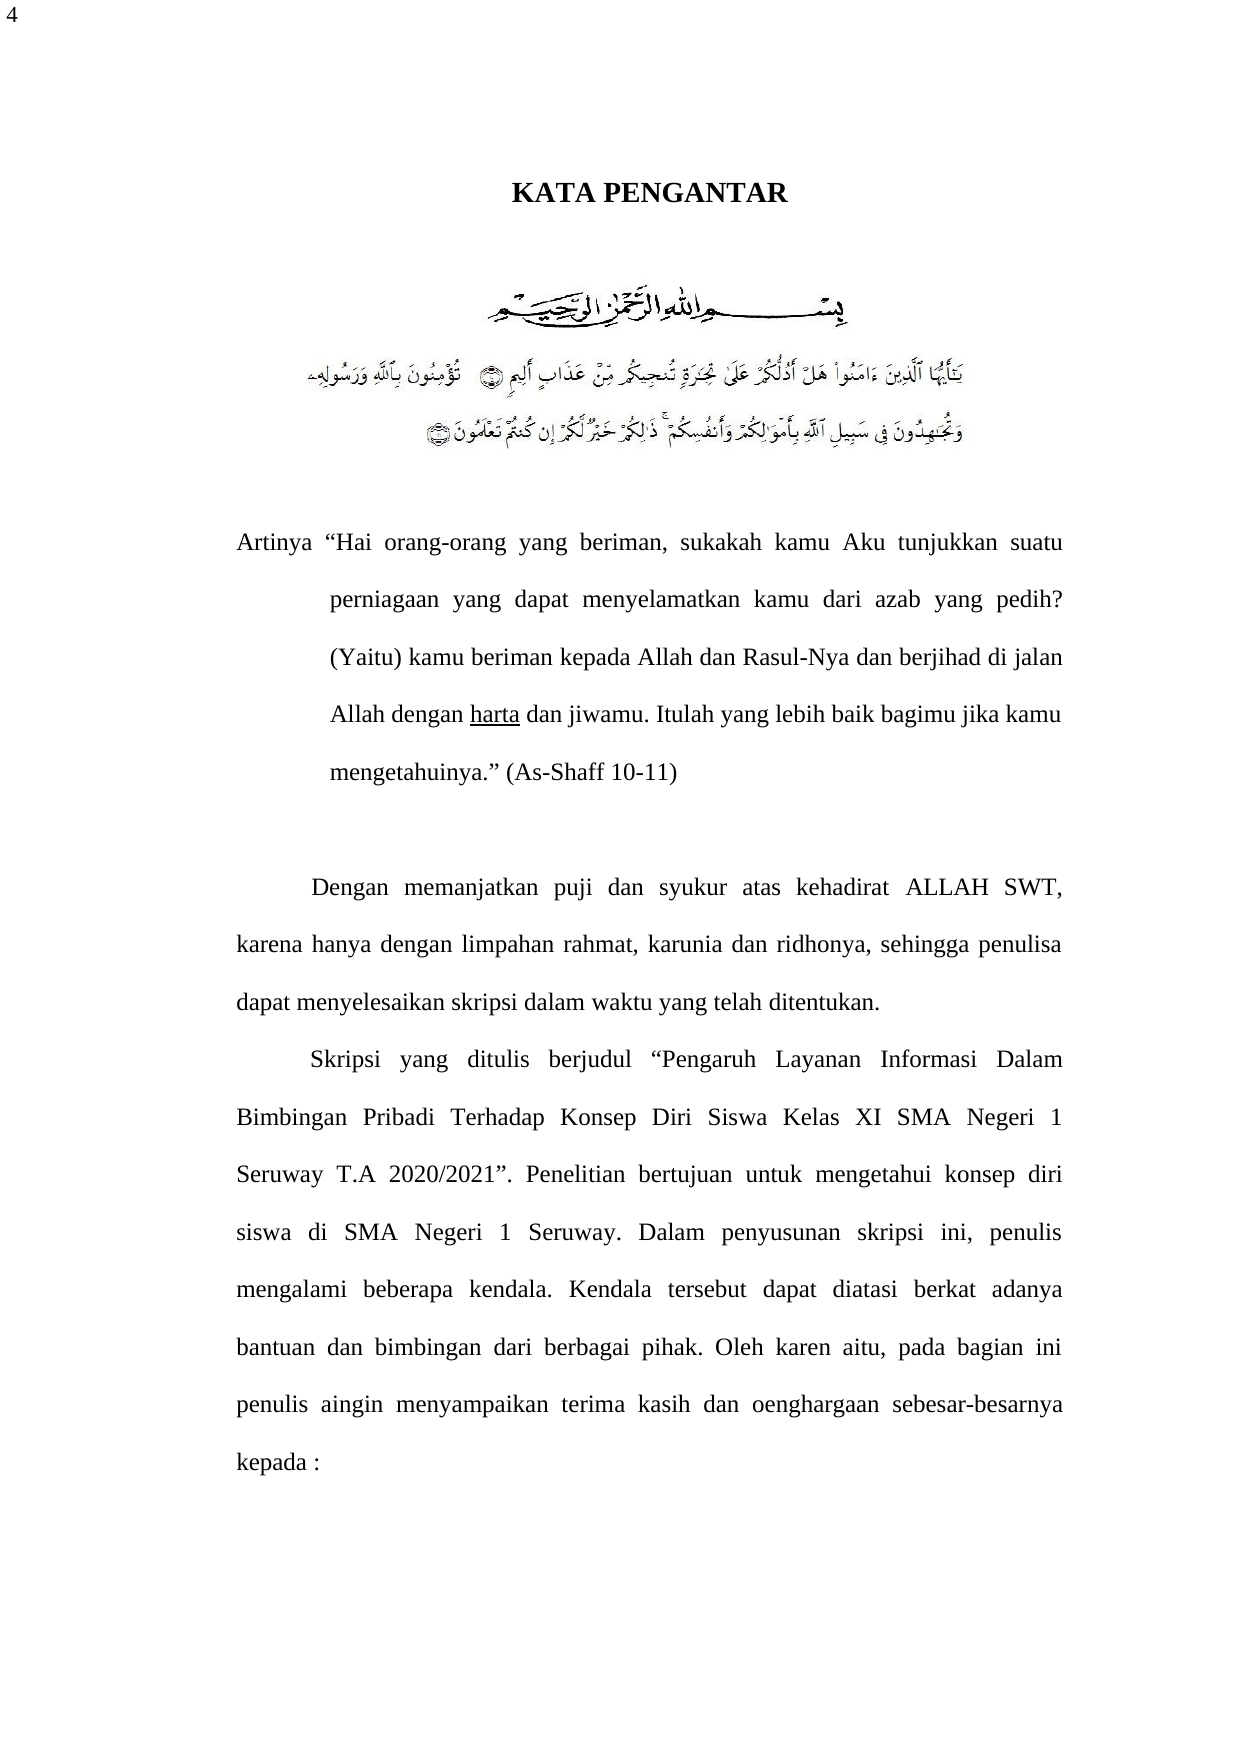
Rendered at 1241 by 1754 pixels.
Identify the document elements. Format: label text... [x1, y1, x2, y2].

text mengetahuinya.” (As-Shaff 10-11) [329, 757, 1223, 786]
text Dengan memanjatkan puji dan syukur atas kehadirat ALLAH SWT, karena hanya dengan limpahan rahmat, karunia dan ridhonya, sehingga penulisa dapat menyelesaikan skripsi dalam waktu yang telah ditentukan. [236, 872, 1063, 1016]
text KATA PENGANTAR [512, 175, 1223, 208]
picture [306, 279, 972, 456]
text Skripsi yang ditulis berjudul “Pengaruh Layanan Informasi Dalam Bimbingan Pribadi Terhadap Konsep Diri Siswa Kelas XI SMA Negeri 1 Seruway T.A 2020/2021”. Penelitian bertujuan untuk mengetahui konsep diri siswa di SMA Negeri 1 Seruway. Dalam penyusunan skripsi ini, penulis mengalami beberapa kendala. Kendala tersebut dapat diatasi berkat adanya bantuan dan bimbingan dari berbagai pihak. Oleh karen aitu, pada bagian ini penulis aingin menyampaikan terima kasih dan oenghargaan sebesar-besarnya kepada : [236, 1044, 1063, 1476]
text Artinya “Hai orang-orang yang beriman, sukakah kamu Aku tunjukkan suatu perniagaan yang dapat menyelamatkan kamu dari azab yang pedih? (Yaitu) kamu beriman kepada Allah dan Rasul-Nya dan berjihad di jalan Allah dengan harta dan jiwamu. Itulah yang lebih baik bagimu jika kamu [236, 527, 1063, 728]
